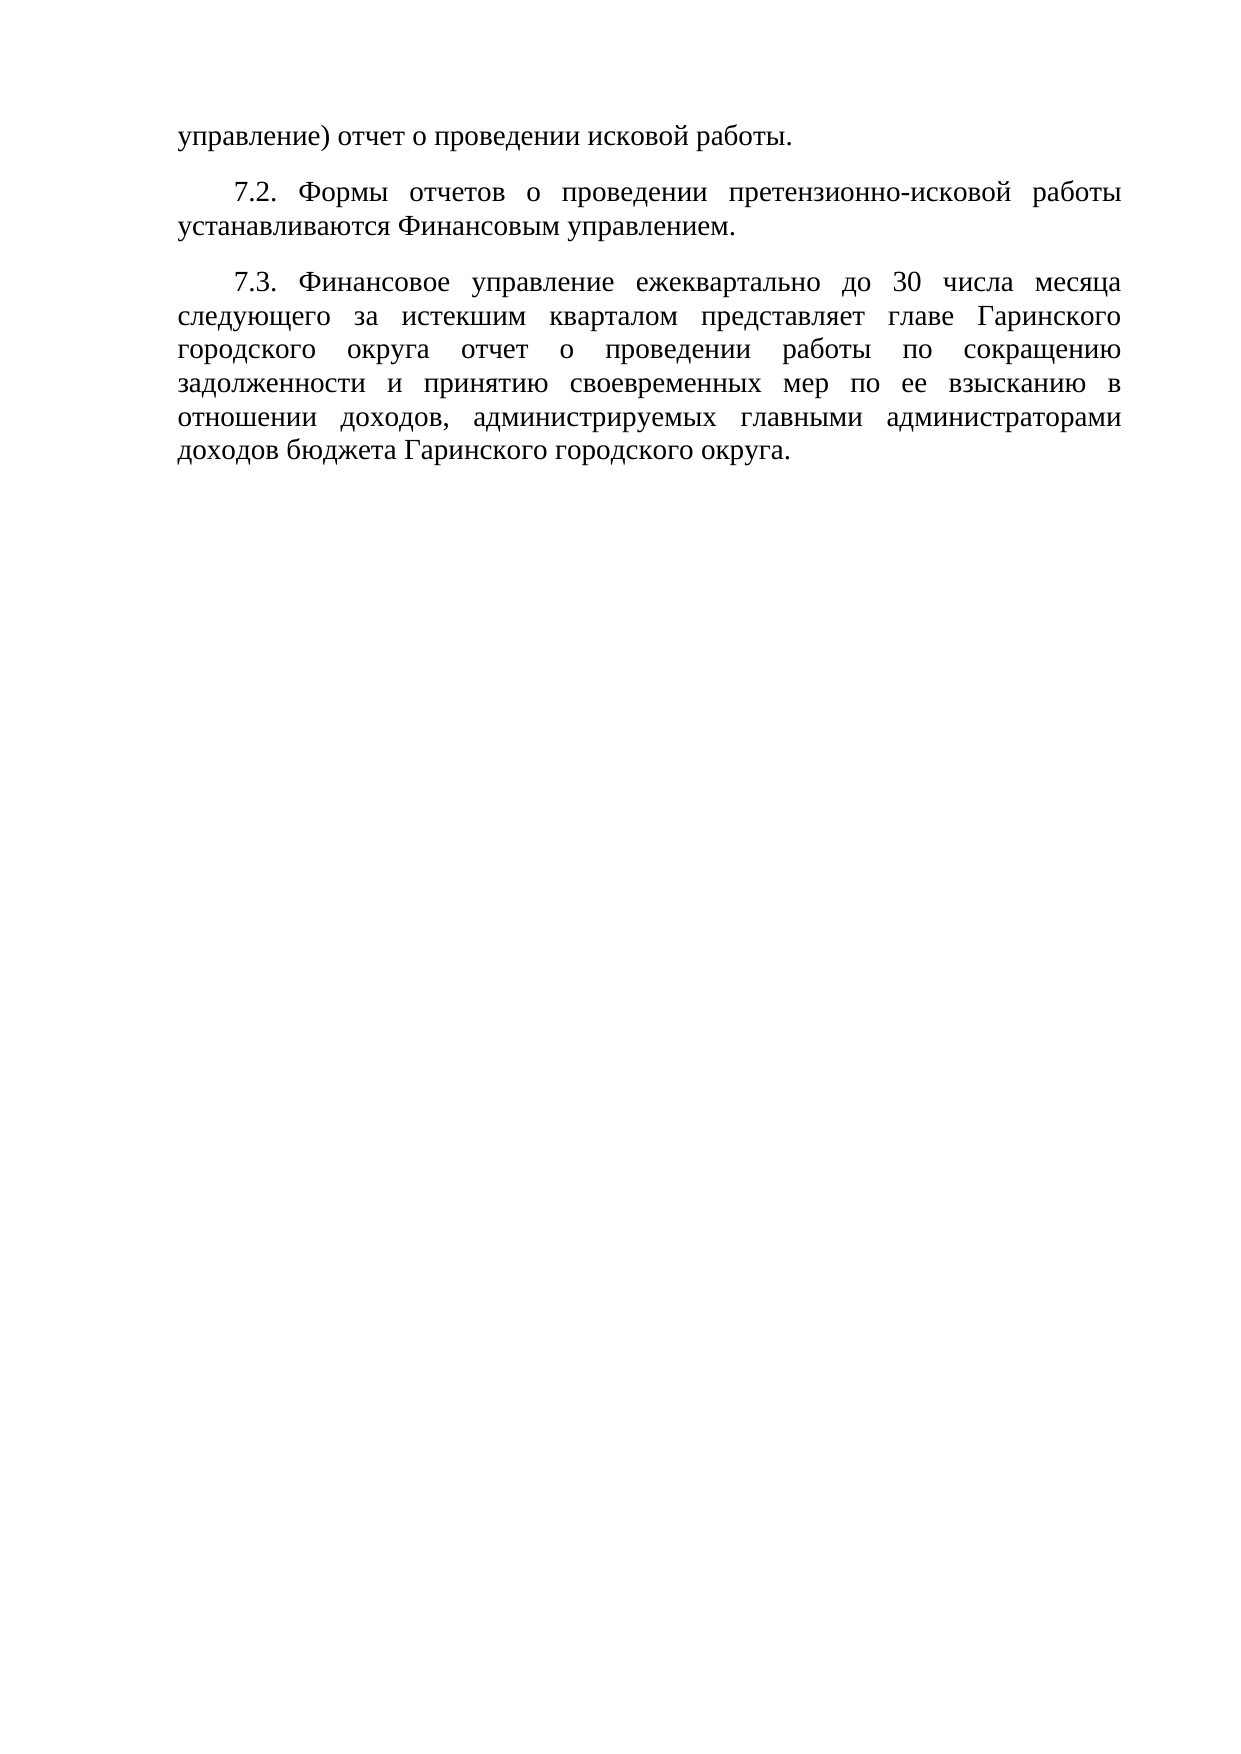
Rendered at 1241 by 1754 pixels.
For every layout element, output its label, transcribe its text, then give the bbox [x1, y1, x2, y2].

text 7.3. Финансовое управление ежеквартально до 30 числа месяца следующего за истекшим кварталом представляет главе Гаринского городского округа отчет о проведении работы по сокращению задолженности и принятию своевременных мер по ее взысканию в отношении доходов, администрируемых главными администраторами доходов бюджета Гаринского городского округа. [177, 264, 1122, 466]
text 7.2. Формы отчетов о проведении претензионно-исковой работы устанавливаются Финансовым управлением. [177, 174, 1122, 242]
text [177, 118, 1122, 152]
